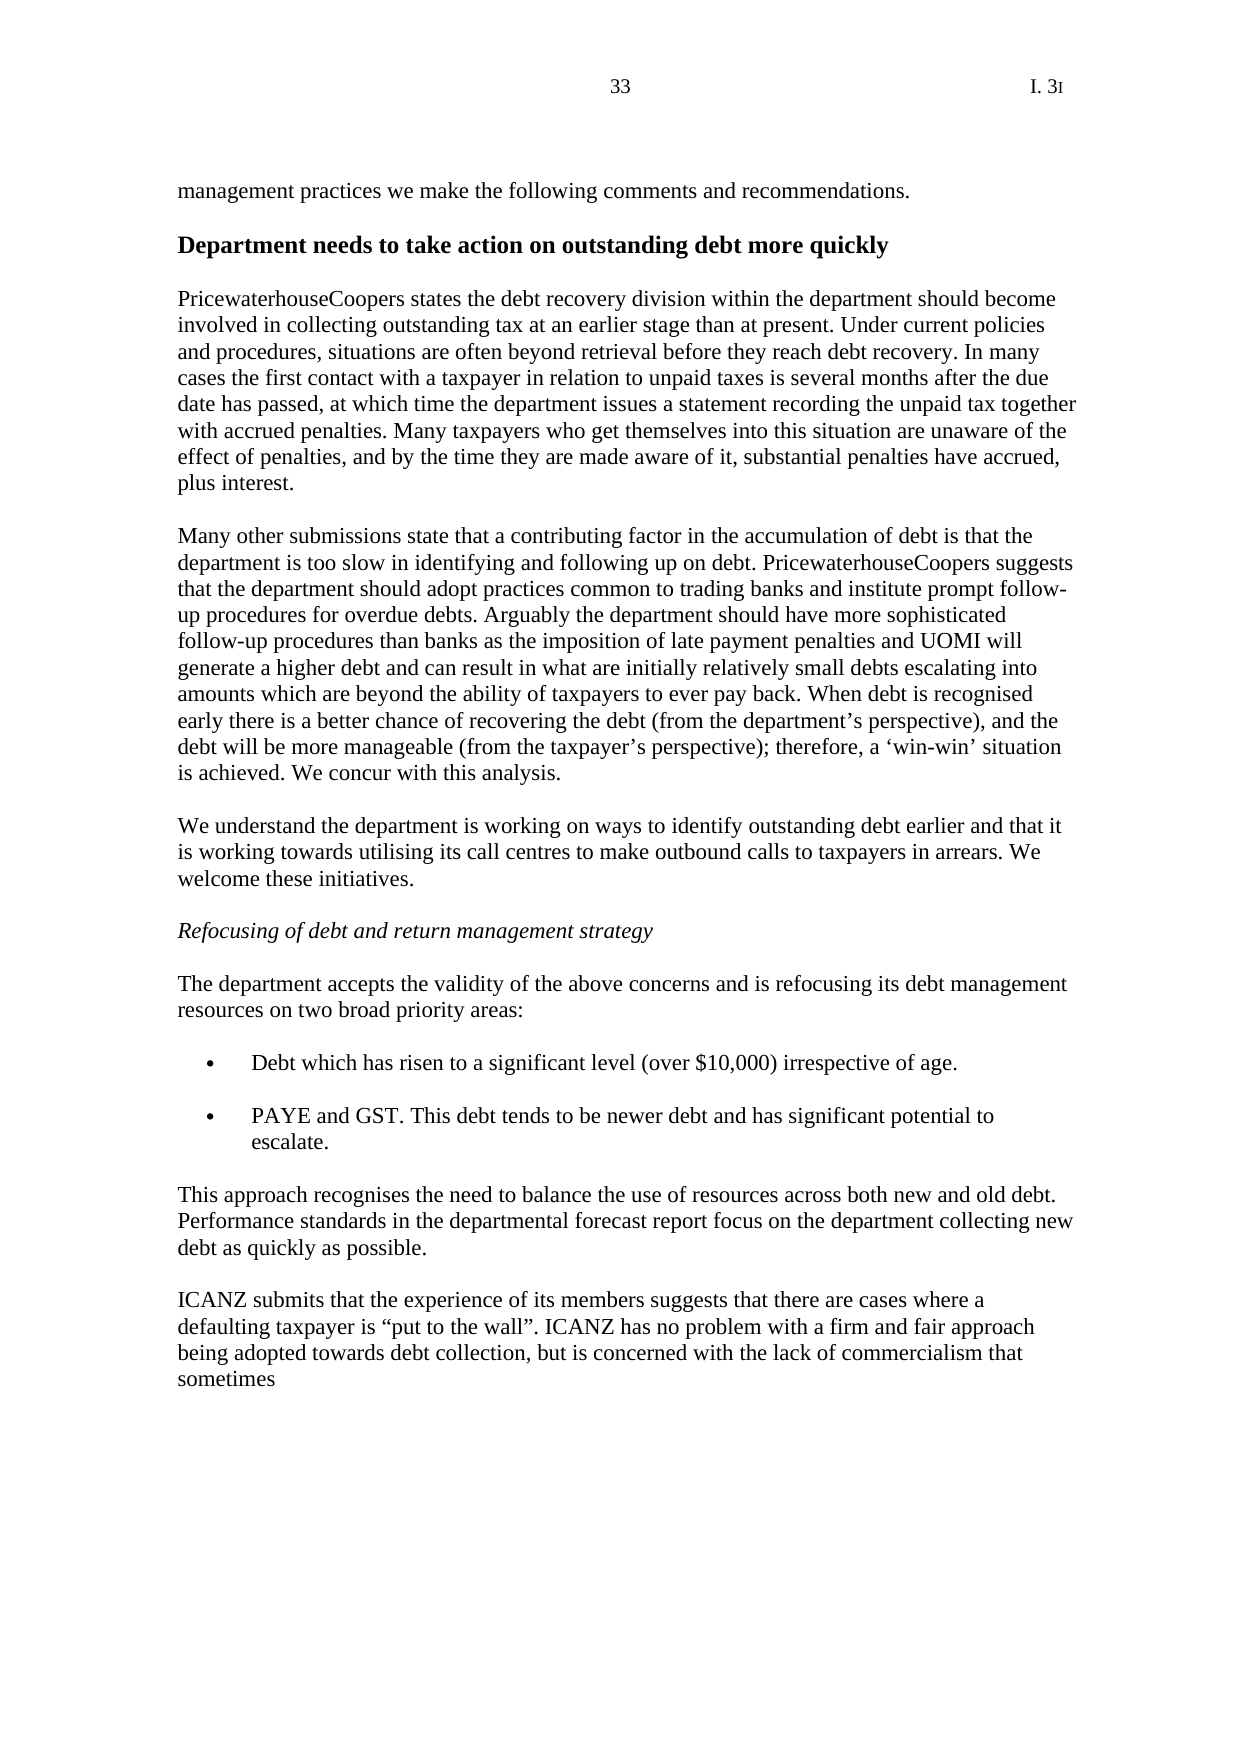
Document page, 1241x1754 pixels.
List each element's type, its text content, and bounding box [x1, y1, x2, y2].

text Debt which has risen to a significant level (over $10,000) irrespective of age. [207, 1049, 1078, 1076]
subtitle Department needs to take action on outstanding debt more quickly [177, 230, 1078, 259]
text ICANZ submits that the experience of its members suggests that there are cases where a defaulting taxpayer is “put to the wall”. ICANZ has no problem with a firm and fair approach being adopted towards debt collection, but is concerned with the lack of commercialism that sometimes [177, 1286, 1078, 1392]
text PAYE and GST. This debt tends to be newer debt and has significant potential to escalate. [207, 1102, 1078, 1155]
text Many other submissions state that a contributing factor in the accumulation of debt is that the department is too slow in identifying and following up on debt. PricewaterhouseCoopers suggests that the department should adopt practices common to trading banks and institute prompt follow-up procedures for overdue debts. Arguably the department should have more sophisticated follow-up procedures than banks as the imposition of late payment penalties and UOMI will generate a higher debt and can result in what are initially relatively small debts escalating into amounts which are beyond the ability of taxpayers to ever pay back. When debt is recognised early there is a better chance of recovering the debt (from the department’s perspective), and the debt will be more manageable (from the taxpayer’s perspective); therefore, a ‘win-win’ situation is achieved. We concur with this analysis. [177, 522, 1078, 786]
text We understand the department is working on ways to identify outstanding debt earlier and that it is working towards utilising its call centres to make outbound calls to taxpayers in arrears. We welcome these initiatives. [177, 812, 1078, 891]
text PricewaterhouseCoopers states the debt recovery division within the department should become involved in collecting outstanding tax at an earlier stage than at present. Under current policies and procedures, situations are often beyond retrieval before they reach debt recovery. In many cases the first contact with a taxpayer in relation to unpaid taxes is several months after the due date has passed, at which time the department issues a statement recording the unpaid tax together with accrued penalties. Many taxpayers who get themselves into this situation are unaware of the effect of penalties, and by the time they are made aware of it, substantial penalties have accrued, plus interest. [177, 285, 1078, 496]
text management practices we make the following comments and recommendations. [177, 177, 1078, 203]
text This approach recognises the need to balance the use of resources across both new and old debt. Performance standards in the departmental forecast report focus on the department collecting new debt as quickly as possible. [177, 1181, 1078, 1260]
subtitle Refocusing of debt and return management strategy [177, 917, 1078, 944]
text The department accepts the validity of the above concerns and is refocusing its debt management resources on two broad priority areas: [177, 970, 1078, 1023]
